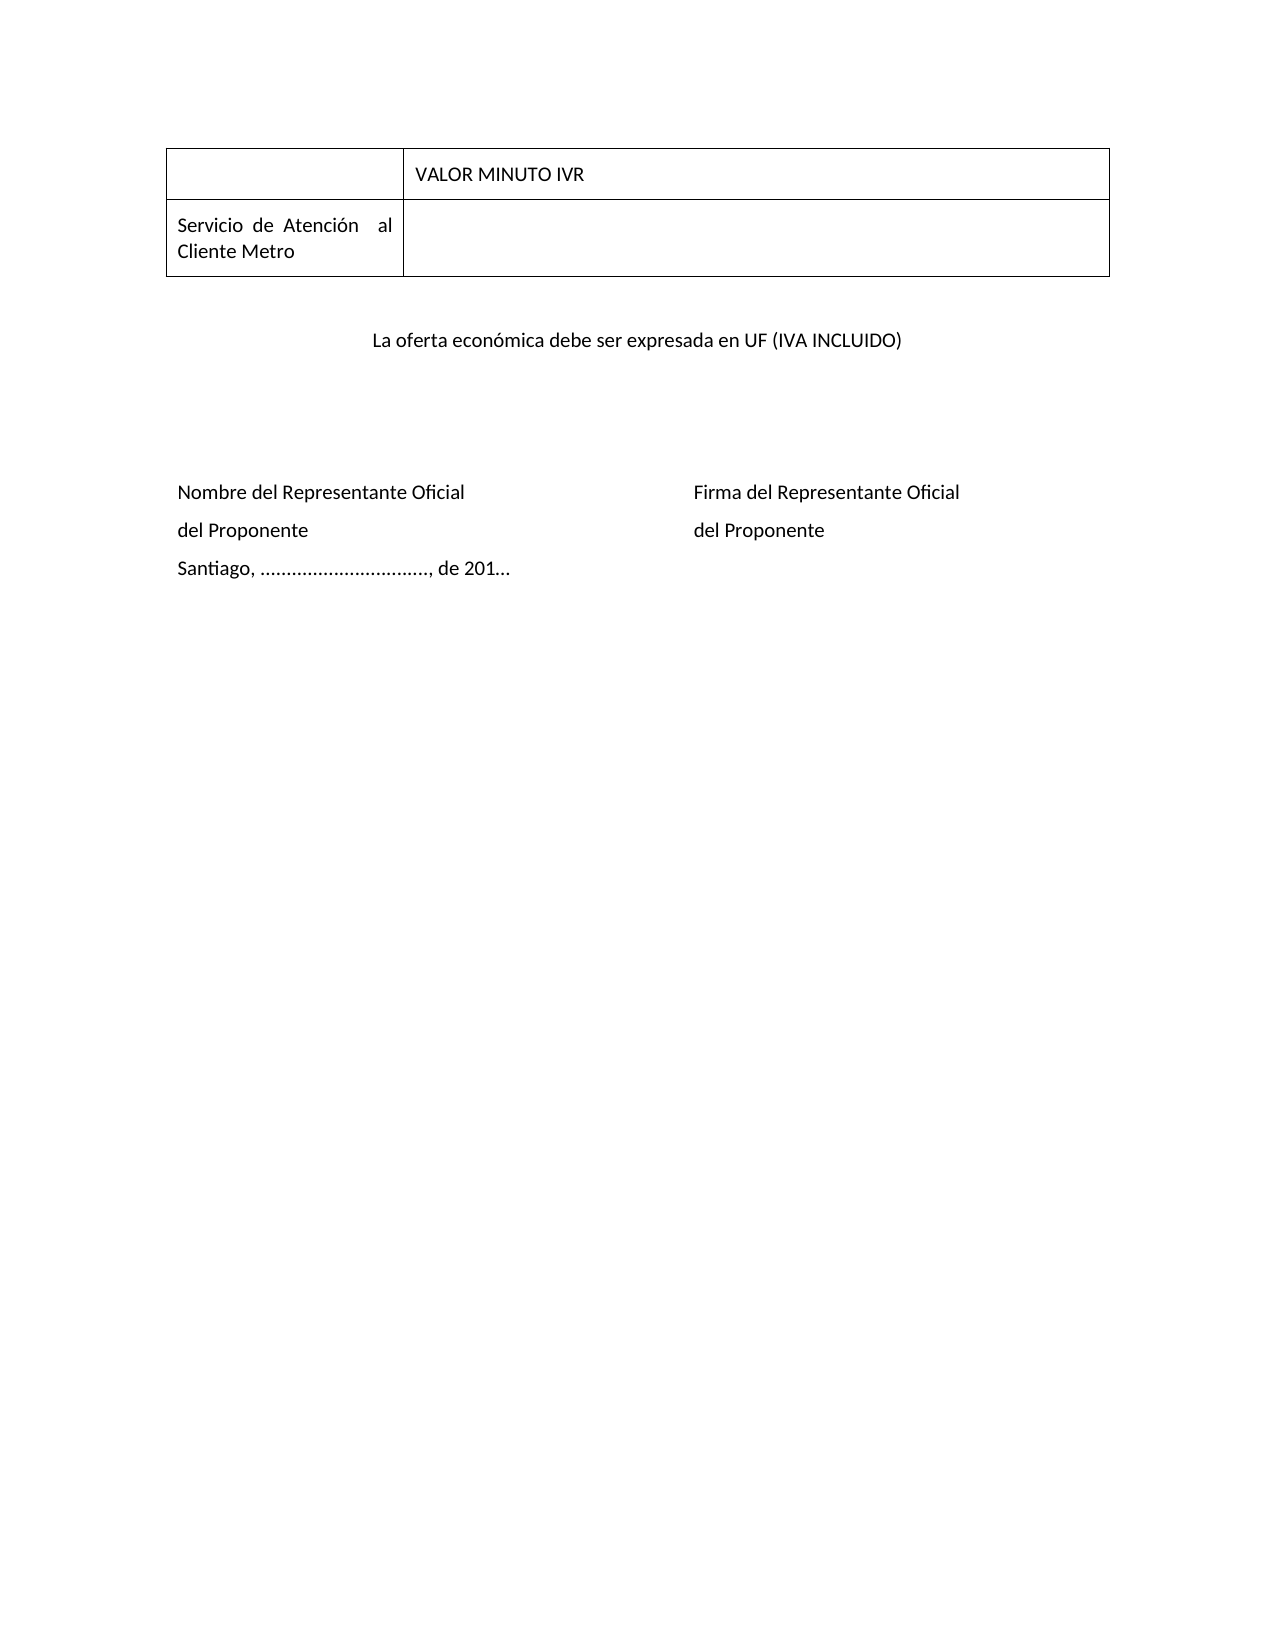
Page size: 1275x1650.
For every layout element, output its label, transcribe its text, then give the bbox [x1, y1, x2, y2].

text La oferta económica debe ser expresada en UF (IVA INCLUIDO) [177, 327, 1098, 353]
table_cell VALOR MINUTO IVR [404, 149, 1109, 199]
text Nombre del Representante Oficial Firma del Representante Oficial [177, 479, 1098, 504]
text Santiago, ................................, de 201… [177, 555, 1098, 580]
table_cell Servicio de Atención al Cliente Metro [167, 200, 403, 276]
text del Proponente del Proponente [177, 517, 1098, 542]
table_cell [167, 149, 403, 199]
table_cell [404, 200, 1109, 276]
